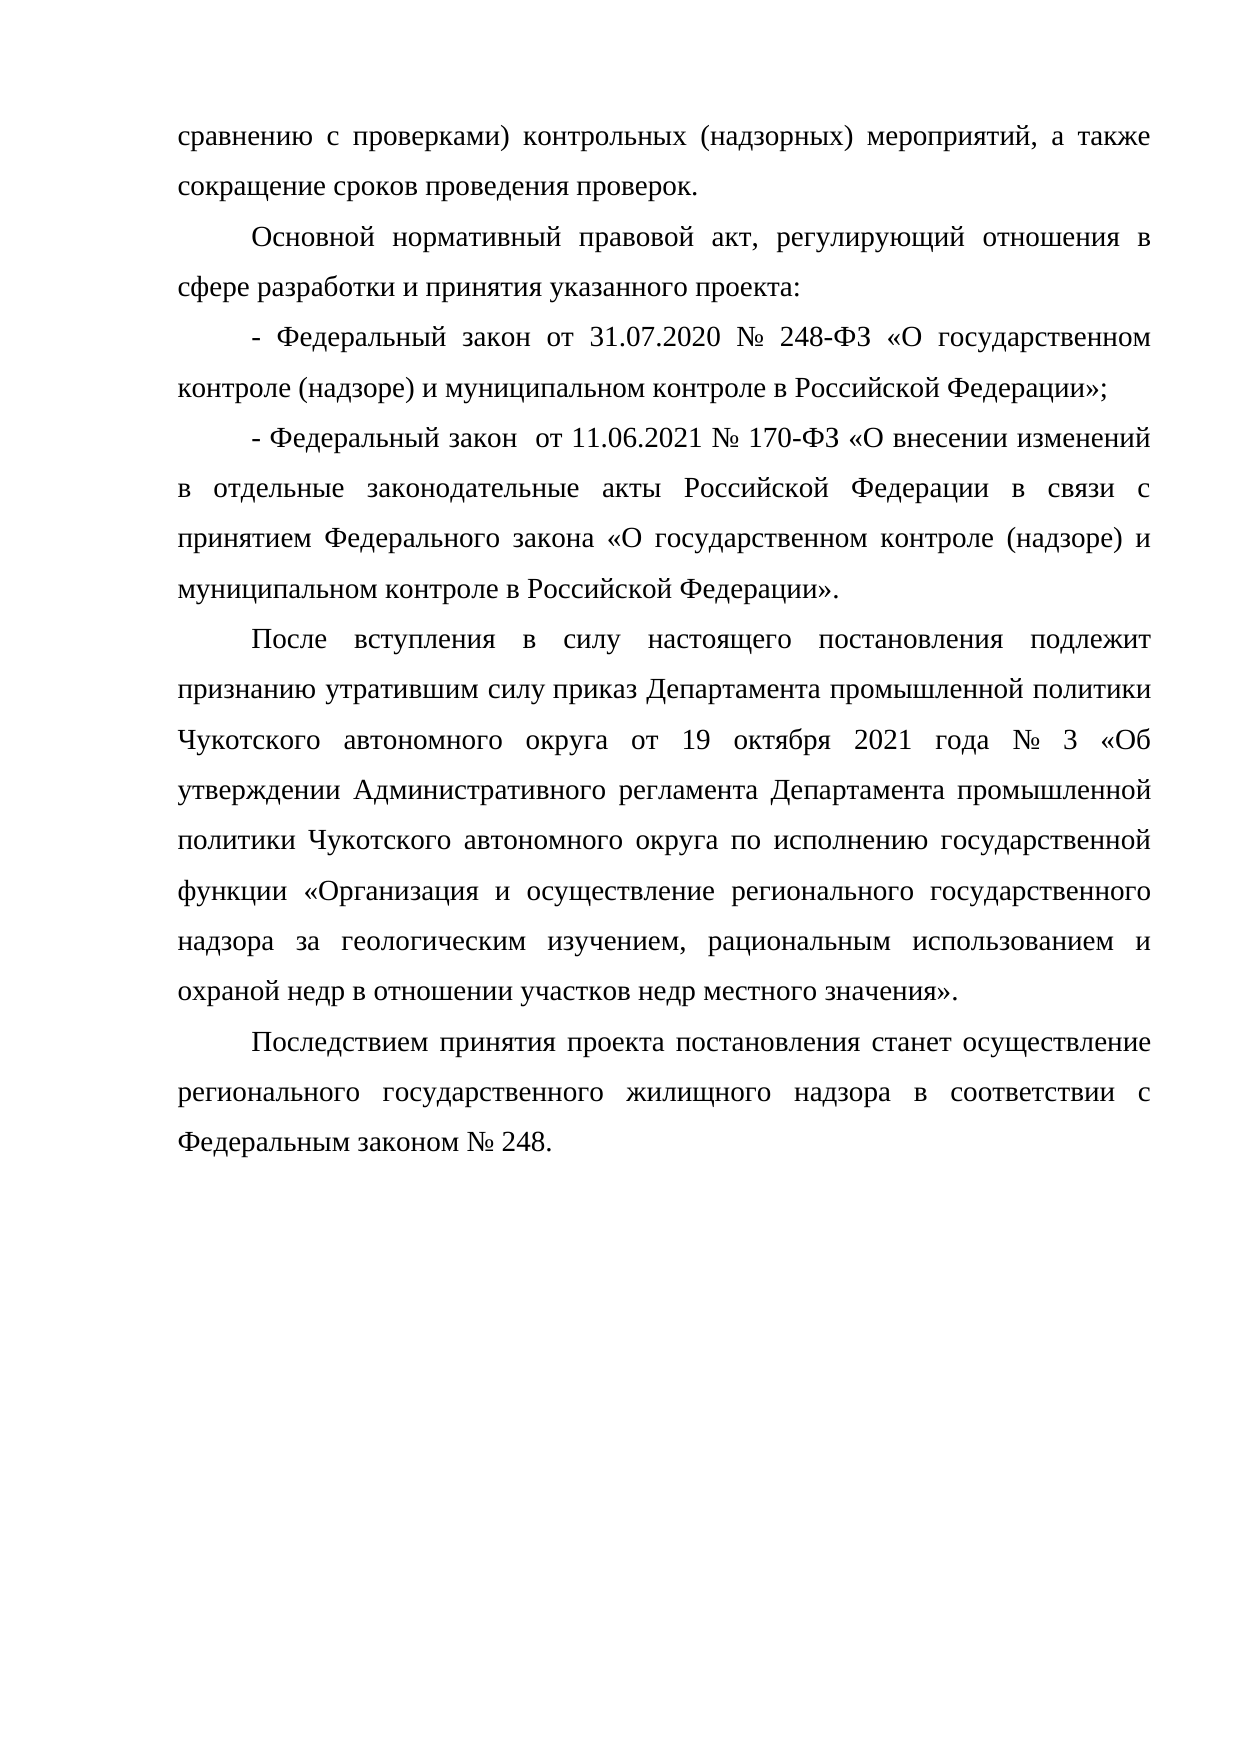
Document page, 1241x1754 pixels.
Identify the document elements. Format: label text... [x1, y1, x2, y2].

text После вступления в силу настоящего постановления подлежит признанию утратившим силу приказ Департамента промышленной политики Чукотского автономного округа от 19 октября 2021 года № 3 «Об утверждении Административного регламента Департамента промышленной политики Чукотского автономного округа по исполнению государственной функции «Организация и осуществление регионального государственного надзора за геологическим изучением, рациональным использованием и охраной недр в отношении участков недр местного значения». [177, 621, 1152, 1007]
text - Федеральный закон от 31.07.2020 № 248-ФЗ «О государственном контроле (надзоре) и муниципальном контроле в Российской Федерации»; [177, 319, 1152, 403]
text Основной нормативный правовой акт, регулирующий отношения в сфере разработки и принятия указанного проекта: [177, 219, 1152, 303]
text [177, 118, 1152, 202]
text Последствием принятия проекта постановления станет осуществление регионального государственного жилищного надзора в соответствии с Федеральным законом № 248. [177, 1024, 1152, 1158]
text - Федеральный закон от 11.06.2021 № 170-ФЗ «О внесении изменений в отдельные законодательные акты Российской Федерации в связи с принятием Федерального закона «О государственном контроле (надзоре) и муниципальном контроле в Российской Федерации». [177, 420, 1152, 604]
